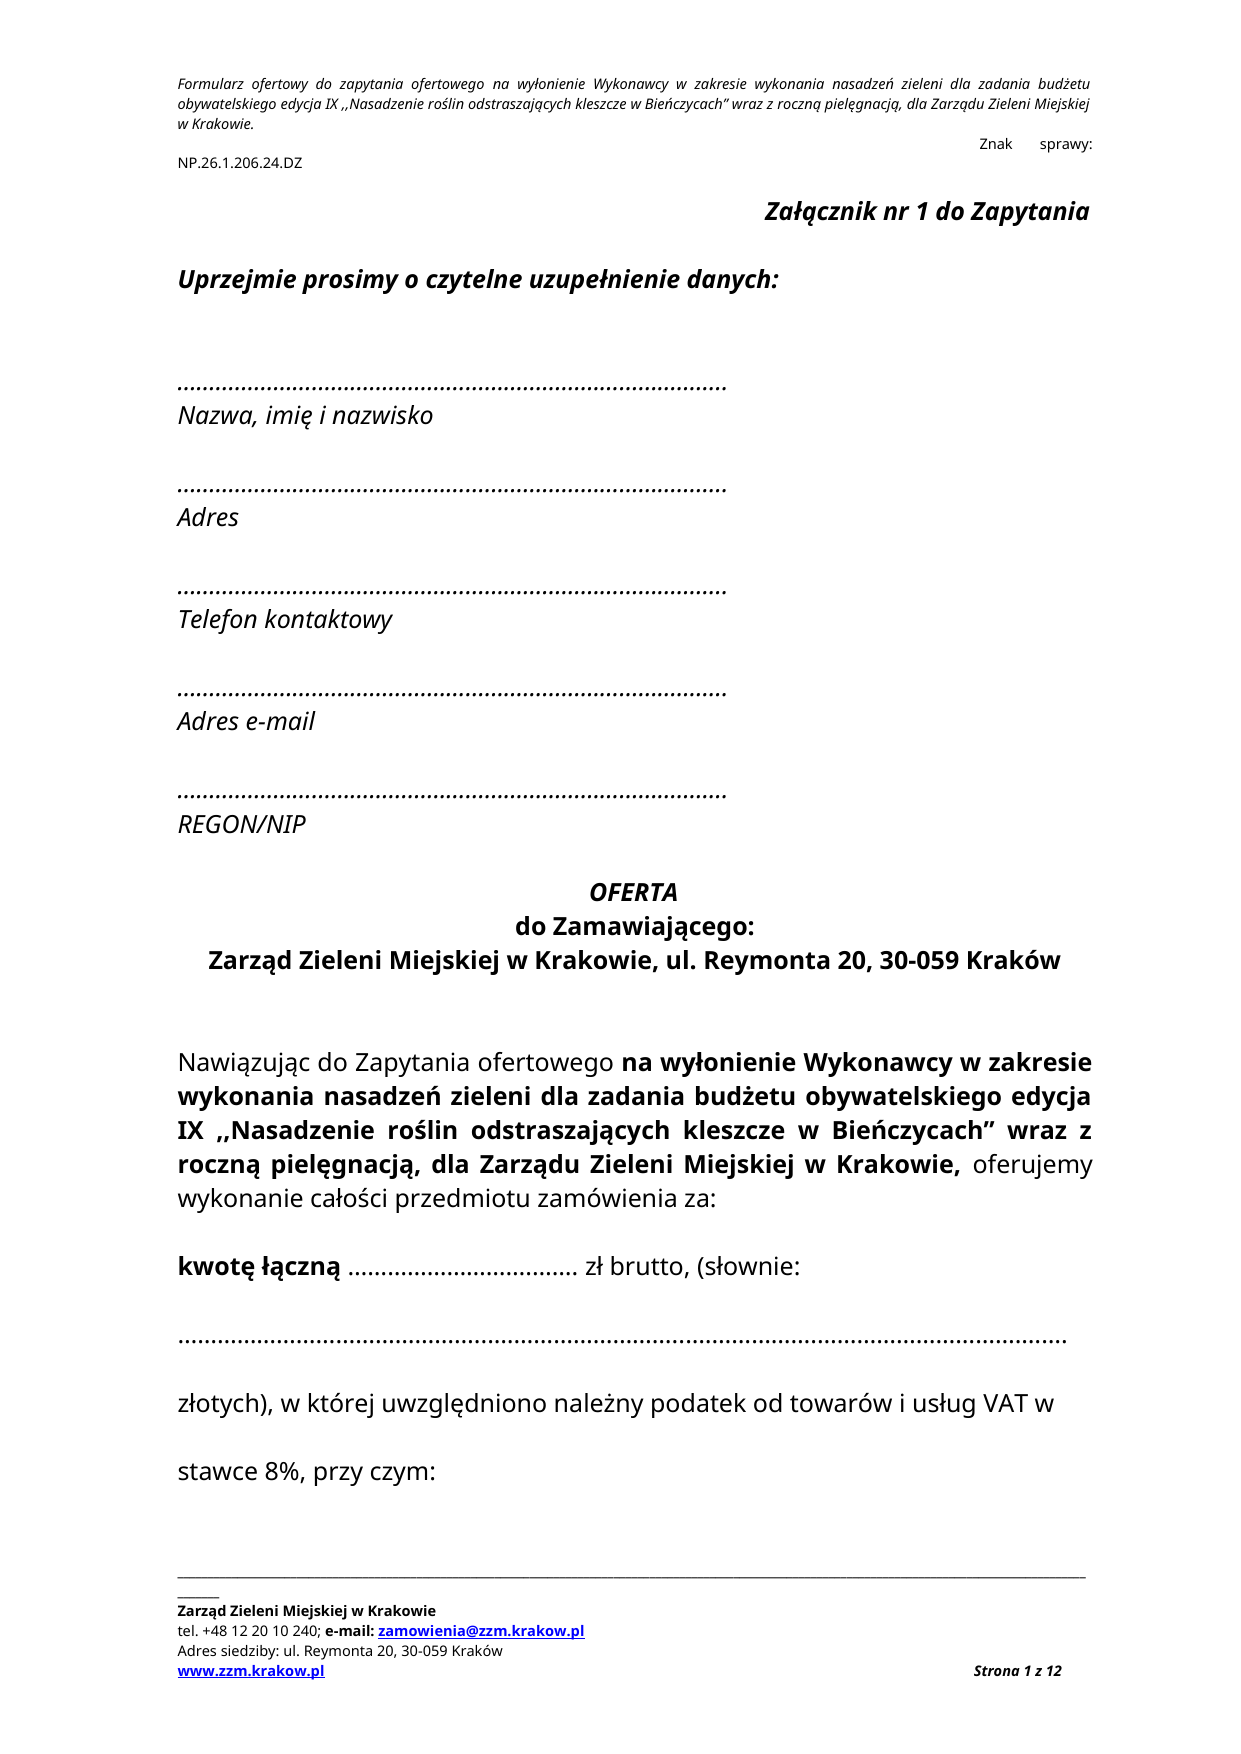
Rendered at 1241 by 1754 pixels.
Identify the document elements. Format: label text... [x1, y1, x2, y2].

text do Zamawiającego: [177, 908, 1093, 942]
text kwotę łączną ……………………….……. zł brutto, (słownie: ………………………………………...………………………...……………….………………………….……. złotych), w której uwzględniono należny podatek od towarów i usług VAT w stawce 8%, przy czym: [177, 1249, 1093, 1487]
text OFERTA [177, 874, 1093, 908]
text Nawiązując do Zapytania ofertowego na wyłonienie Wykonawcy w zakresie wykonania nasadzeń zieleni dla zadania budżetu obywatelskiego edycja IX ,,Nasadzenie roślin odstraszających kleszcze w Bieńczycach” wraz z roczną pielęgnacją, dla Zarządu Zieleni Miejskiej w Krakowie, oferujemy wykonanie całości przedmiotu zamówienia za: [177, 1045, 1093, 1215]
text Telefon kontaktowy [177, 602, 1093, 636]
text Nazwa, imię i nazwisko [177, 397, 1093, 432]
text REGON/NIP [177, 806, 1093, 840]
text ………………………………………………………………………….. [177, 568, 1093, 602]
text Zarząd Zieleni Miejskiej w Krakowie, ul. Reymonta 20, 30-059 Kraków [177, 942, 1093, 977]
text ………………………………………………………………………….. [177, 466, 1093, 500]
text ………………………………………………………………………….. [177, 772, 1093, 806]
text ………………………………………………………………………….. [177, 670, 1093, 704]
text Załącznik nr 1 do Zapytania [177, 193, 1093, 227]
text Adres [177, 500, 1093, 534]
text Adres e-mail [177, 704, 1093, 738]
text Uprzejmie prosimy o czytelne uzupełnienie danych: [177, 261, 1093, 295]
text ………………………………………………………………………….. [177, 363, 1093, 397]
